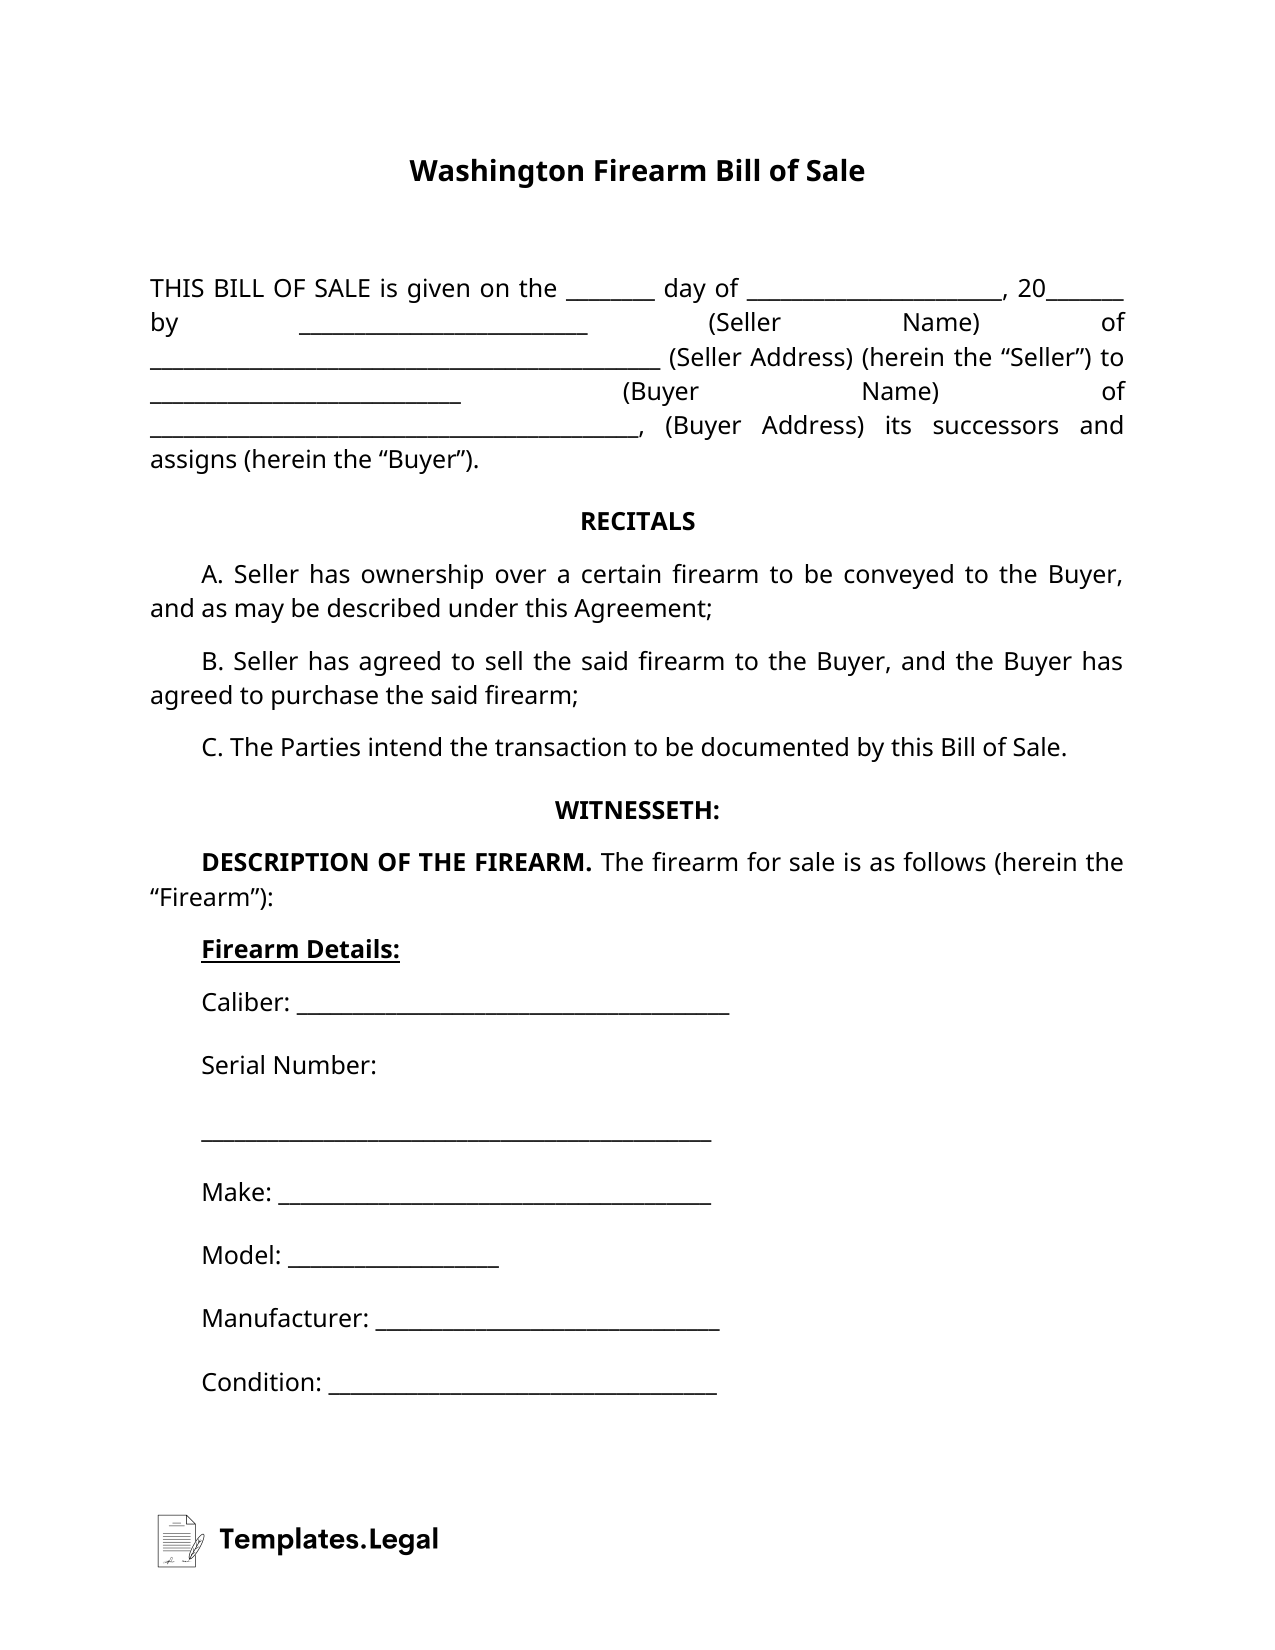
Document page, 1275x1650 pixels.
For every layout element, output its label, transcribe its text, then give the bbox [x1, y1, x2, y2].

text Condition: ___________________________________ [150, 1364, 1125, 1398]
text Serial Number: [150, 1048, 1125, 1082]
text WITNESSETH: [150, 792, 1125, 826]
text A. Seller has ownership over a certain firearm to be conveyed to the Buyer, and as may be described under this Agreement; [150, 556, 1125, 624]
picture [150, 1507, 445, 1575]
text B. Seller has agreed to sell the said firearm to the Buyer, and the Buyer has agreed to purchase the said firearm; [150, 643, 1125, 711]
text DESCRIPTION OF THE FIREARM. The firearm for sale is as follows (herein the “Firearm”): [150, 845, 1125, 913]
text Make: _______________________________________ [150, 1174, 1125, 1208]
text THIS BILL OF SALE is given on the ________ day of _______________________, 20_______ by __________________________ (Seller Name) of ______________________________________________ (Seller Address) (herein the “Seller”) to ____________________________ (Buyer Name) of ____________________________________________, (Buyer Address) its successors and assigns (herein the “Buyer”). [150, 271, 1125, 475]
text Model: ___________________ [150, 1238, 1125, 1272]
text Firearm Details: [150, 932, 1125, 966]
text C. The Parties intend the transaction to be documented by this Bill of Sale. [150, 730, 1125, 764]
text RECITALS [150, 503, 1125, 538]
text ______________________________________________ [150, 1111, 1125, 1145]
text Caliber: _______________________________________ [150, 985, 1125, 1019]
text Manufacturer: _______________________________ [150, 1301, 1125, 1335]
text Washington Firearm Bill of Sale [150, 150, 1125, 190]
